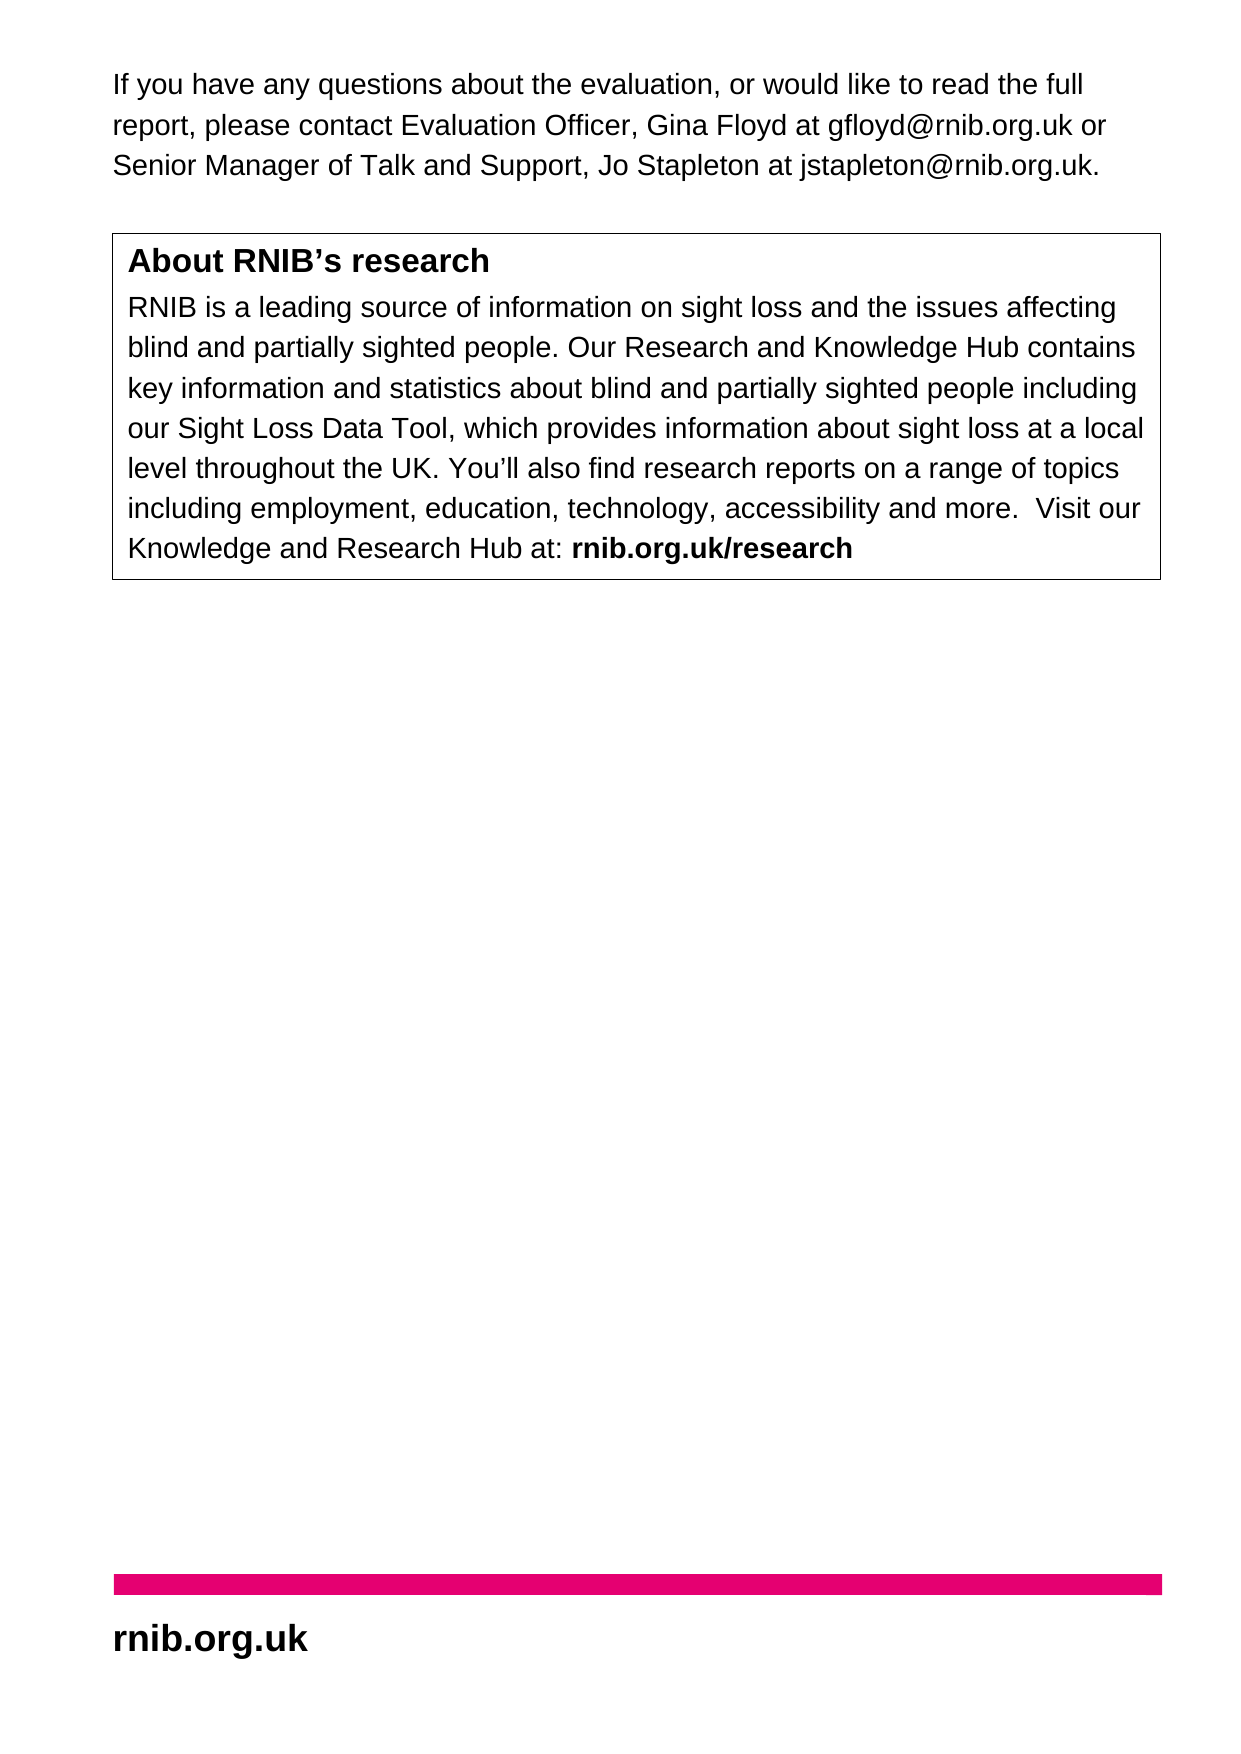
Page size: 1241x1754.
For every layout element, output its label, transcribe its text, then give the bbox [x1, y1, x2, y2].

text If you have any questions about the evaluation, or would like to read the full report, please contact Evaluation Officer, Gina Floyd at gfloyd@rnib.org.uk or Senior Manager of Talk and Support, Jo Stapleton at jstapleton@rnib.org.uk. [112, 67, 1143, 181]
